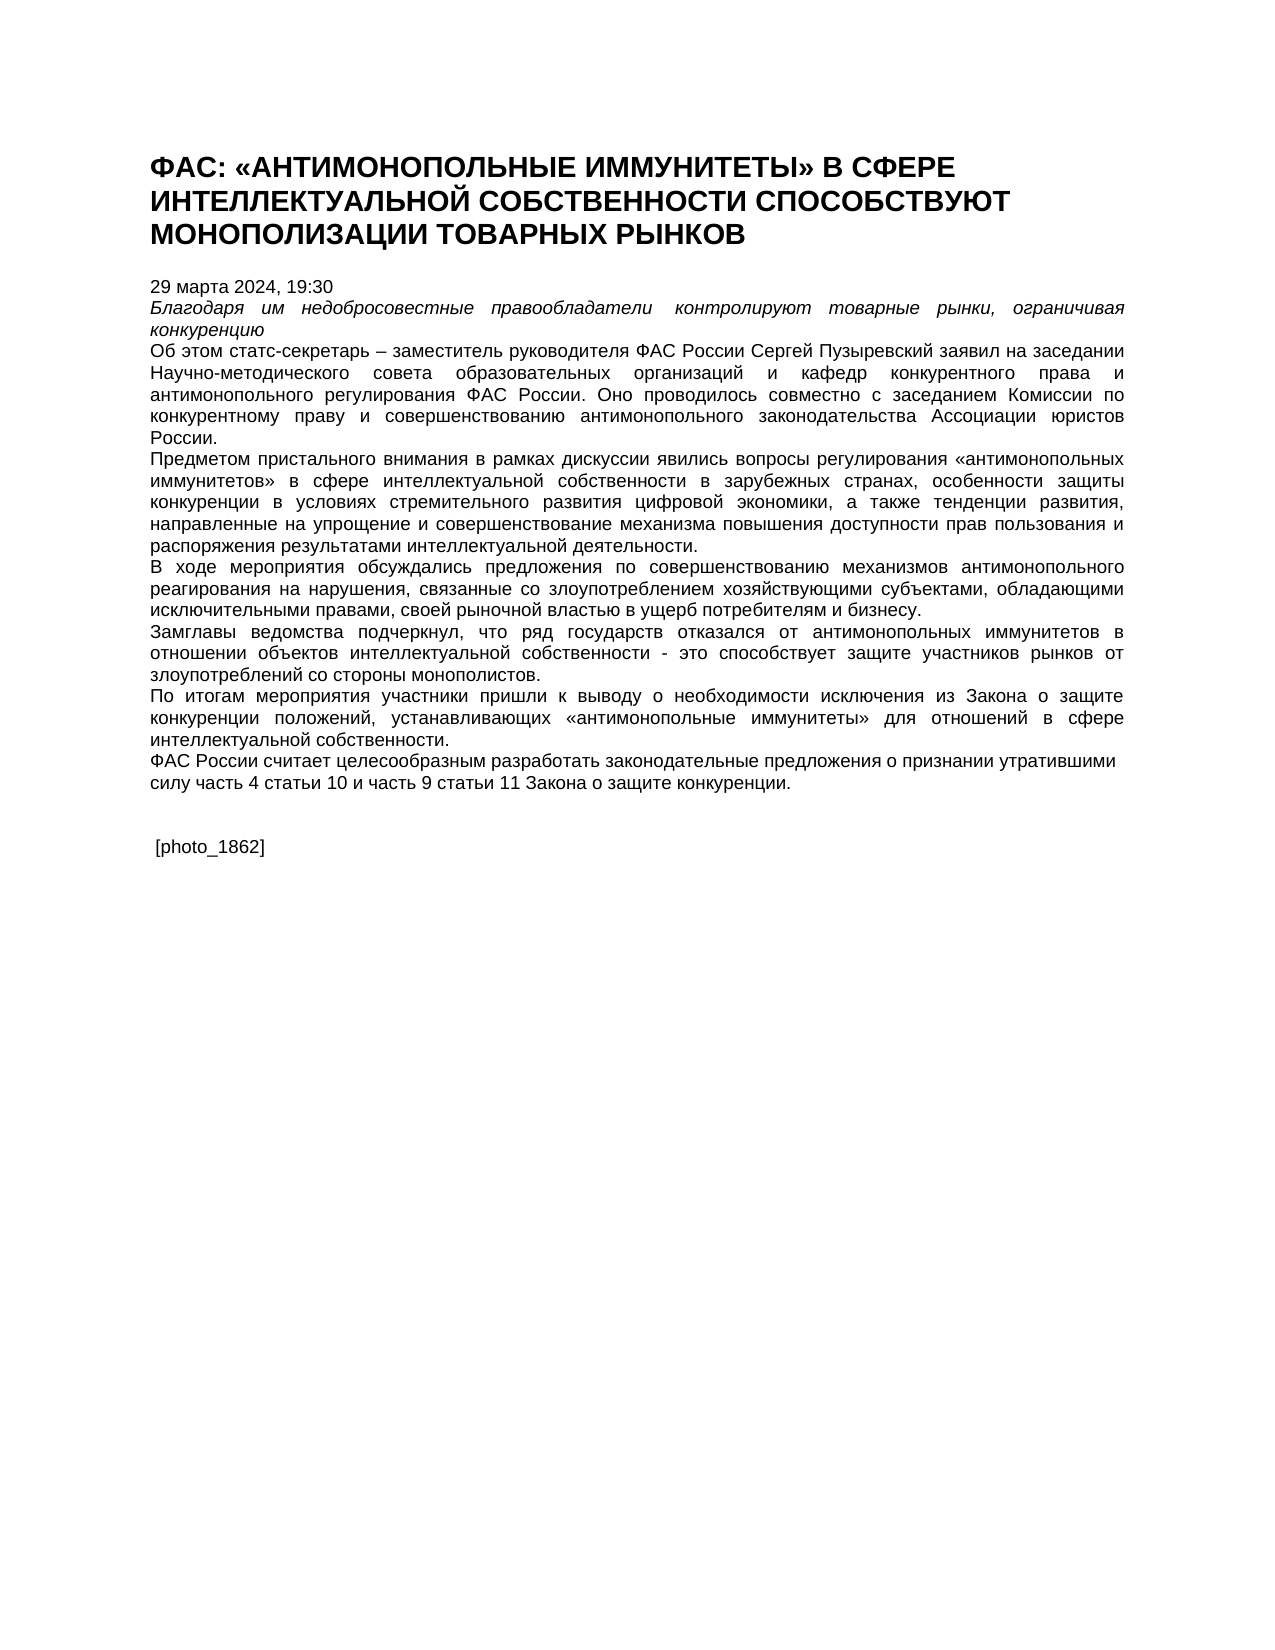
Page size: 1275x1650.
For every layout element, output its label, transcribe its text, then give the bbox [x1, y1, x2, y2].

text ФАС России считает целесообразным разработать законодательные предложения о признании утратившими силу часть 4 статьи 10 и часть 9 статьи 11 Закона о защите конкуренции. [photo_1862] [150, 836, 1125, 858]
text 29 марта 2024, 19:30 [150, 276, 1125, 297]
text Об этом cтатс-секретарь – заместитель руководителя ФАС России Сергей Пузыревский заявил на заседании Научно-методического совета образовательных организаций и кафедр конкурентного права и антимонопольного регулирования ФАС России. Оно проводилось совместно с заседанием Комиссии по конкурентному праву и совершенствованию антимонопольного законодательства Ассоциации юристов России. [150, 340, 1125, 448]
text Замглавы ведомства подчеркнул, что ряд государств отказался от антимонопольных иммунитетов в отношении объектов интеллектуальной собственности - это способствует защите участников рынков от злоупотреблений со стороны монополистов. [150, 621, 1125, 685]
text По итогам мероприятия участники пришли к выводу о необходимости исключения из Закона о защите конкуренции положений, устанавливающих «антимонопольные иммунитеты» для отношений в сфере интеллектуальной собственности. [150, 685, 1125, 750]
text Благодаря им недобросовестные правообладатели контролируют товарные рынки, ограничивая конкуренцию [150, 297, 1125, 340]
subtitle ФАС: «антимонопольные иммунитеты» в сфере интеллектуальной собственности способствуют монополизации товарных рынков [150, 150, 1125, 251]
text Предметом пристального внимания в рамках дискуссии явились вопросы регулирования «антимонопольных иммунитетов» в сфере интеллектуальной собственности в зарубежных странах, особенности защиты конкуренции в условиях стремительного развития цифровой экономики, а также тенденции развития, направленные на упрощение и совершенствование механизма повышения доступности прав пользования и распоряжения результатами интеллектуальной деятельности. [150, 448, 1125, 556]
text В ходе мероприятия обсуждались предложения по совершенствованию механизмов антимонопольного реагирования на нарушения, связанные со злоупотреблением хозяйствующими субъектами, обладающими исключительными правами, своей рыночной властью в ущерб потребителям и бизнесу. [150, 556, 1125, 621]
